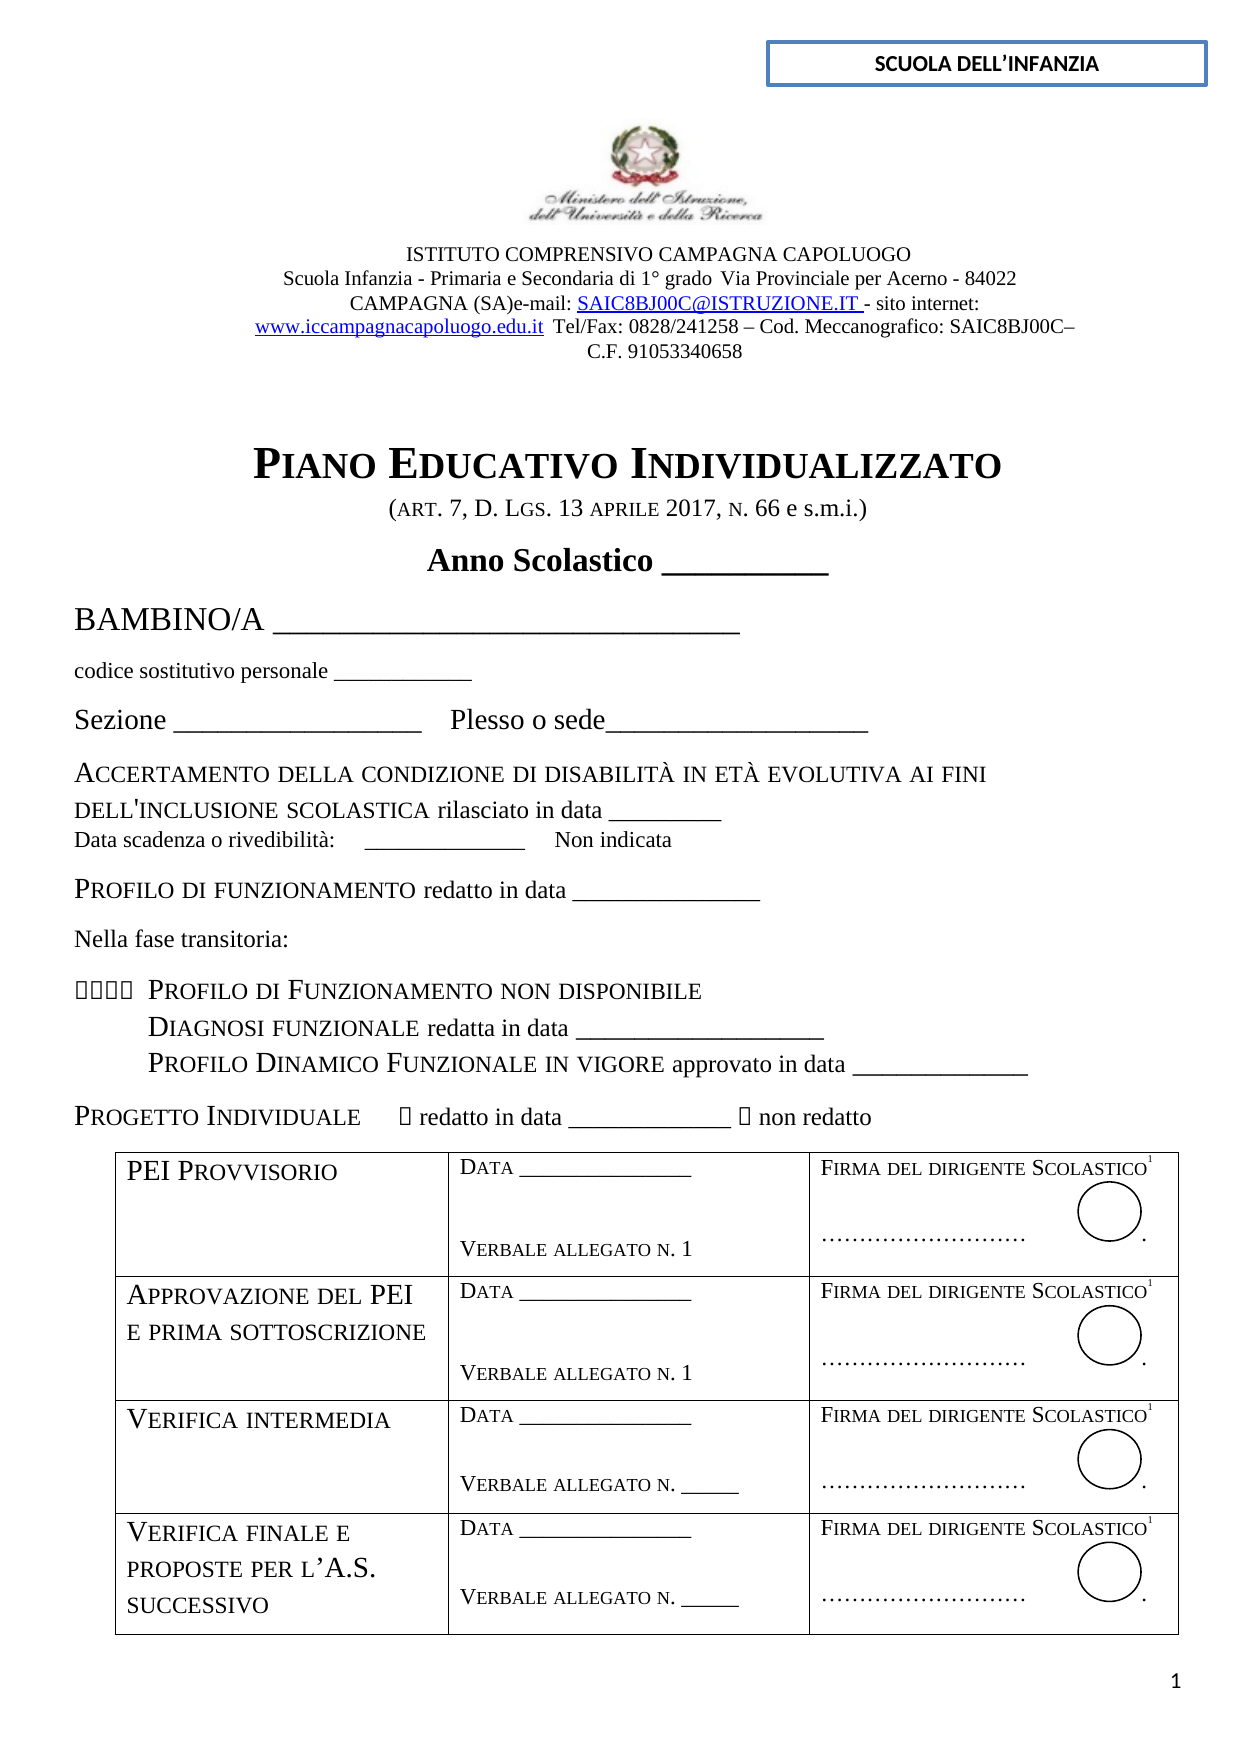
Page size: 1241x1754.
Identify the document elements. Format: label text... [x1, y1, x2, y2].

table_cell Verifica finale e proposte per l’A.S. successivo [116, 1514, 448, 1634]
table_header PEI Provvisorio [116, 1153, 448, 1276]
text  Profilo di Funzionamento non disponibile Diagnosi funzionale redatta in data _________________ Profilo Dinamico Funzionale in vigore approvato in data ____________ [74, 972, 1181, 1079]
text Progetto Individuale  redatto in data _____________  non redatto [74, 1098, 1181, 1133]
table_cell Approvazione del PEI e prima sottoscrizione [116, 1277, 448, 1400]
text BAMBINO/A ____________________________ [74, 599, 1181, 637]
table_cell Data _______________ Verbale allegato n. _____ [449, 1401, 809, 1513]
table_cell Firma del dirigente Scolastico1 ……………………… . [810, 1514, 1178, 1634]
table_cell Verifica intermedia [116, 1401, 448, 1513]
table_cell Data _______________ Verbale allegato n. 1 [449, 1277, 809, 1400]
text Scuola Infanzia - Primaria e Secondaria di 1° grado Via Provinciale per Acerno - 84022 CAMPAGNA (SA)e-mail: SAIC8BJ00C@ISTRUZIONE.IT - sito internet: www.iccampagnacapoluogo.edu.it Tel/Fax: 0828/241258 – Cod. Meccanografico: SAIC8BJ00C– C.F. 91053340658 [222, 266, 1078, 363]
text codice sostitutivo personale ____________ [74, 657, 1181, 683]
text Sezione _________________ Plesso o sede__________________ [74, 702, 1181, 735]
text ISTITUTO COMPRENSIVO CAMPAGNA CAPOLUOGO [315, 243, 939, 266]
text Nella fase transitoria: [74, 924, 1181, 953]
text Anno Scolastico __________ [74, 541, 1181, 579]
text Accertamento della condizione di disabilità in età evolutiva ai fini dell'inclusione scolastica rilasciato in data _________ Data scadenza o rivedibilità:  ______________  Non indicata [74, 755, 1181, 853]
table_cell Data _______________ Verbale allegato n. _____ [449, 1514, 809, 1634]
table_cell Firma del dirigente Scolastico1 ……………………… . [810, 1277, 1178, 1400]
text (art. 7, D. Lgs. 13 aprile 2017, n. 66 e s.m.i.) [74, 493, 1181, 522]
table_header Firma del dirigente Scolastico1 ……………………… . [810, 1153, 1178, 1276]
text Piano Educativo Individualizzato [74, 436, 1181, 489]
table_header Data _______________ Verbale allegato n. 1 [449, 1153, 809, 1276]
text Profilo di funzionamento redatto in data _______________ [74, 872, 1181, 905]
table_cell Firma del dirigente Scolastico1 ……………………… . [810, 1401, 1178, 1513]
picture [523, 118, 769, 225]
